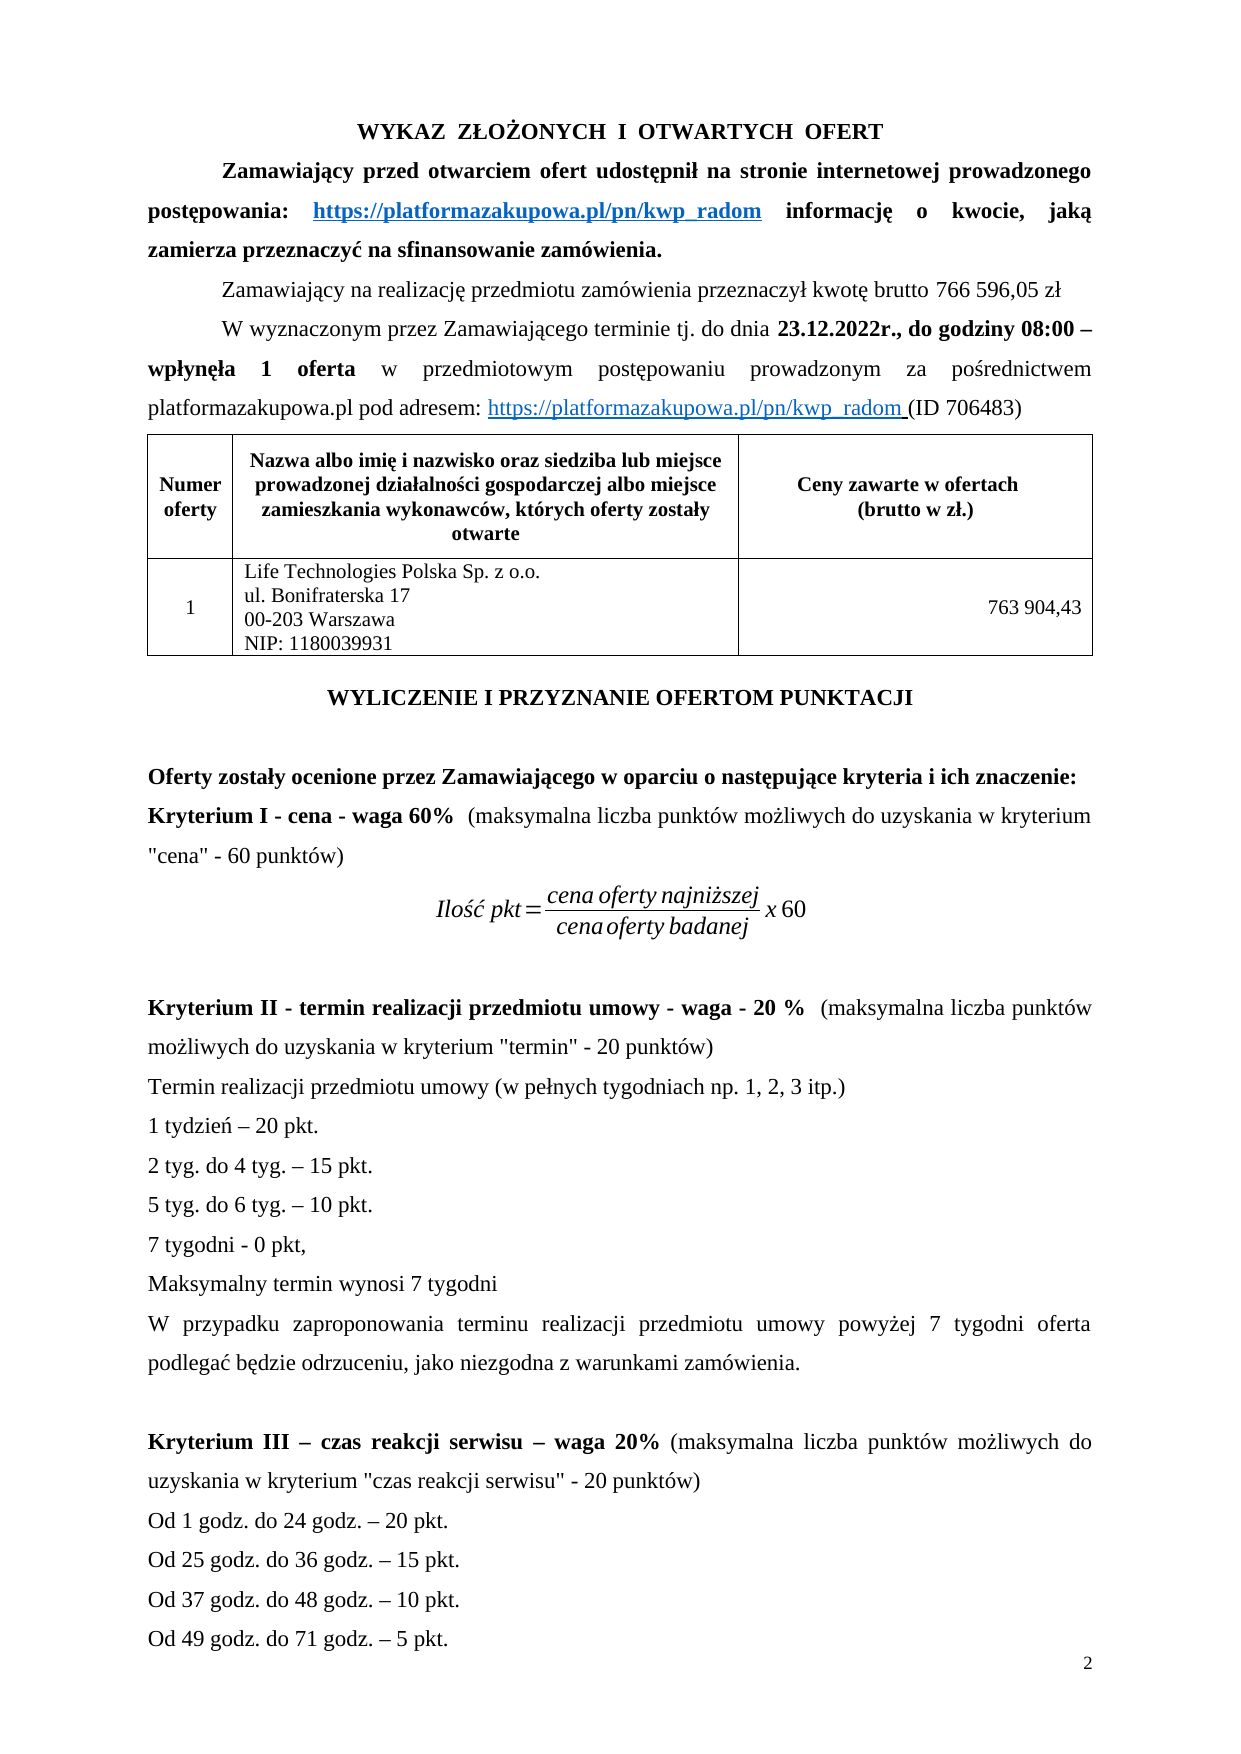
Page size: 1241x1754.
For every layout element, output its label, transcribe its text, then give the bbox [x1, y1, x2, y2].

table_cell 1 [148, 559, 232, 655]
text Od 37 godz. do 48 godz. – 10 pkt. [148, 1586, 1092, 1612]
text Maksymalny termin wynosi 7 tygodni [148, 1270, 1092, 1296]
table_cell Life Technologies Polska Sp. z o.o. ul. Bonifraterska 17 00-203 Warszawa NIP: 1180039931 [233, 559, 738, 655]
text Od 49 godz. do 71 godz. – 5 pkt. [148, 1625, 1092, 1652]
text W wyznaczonym przez Zamawiającego terminie tj. do dnia 23.12.2022r., do godziny 08:00 – wpłynęła 1 oferta w przedmiotowym postępowaniu prowadzonym za pośrednictwem platformazakupowa.pl pod adresem: https://platformazakupowa.pl/pn/kwp_radom (ID 706483) [148, 316, 1092, 421]
text Oferty zostały ocenione przez Zamawiającego w oparciu o następujące kryteria i ich znaczenie: [148, 763, 1092, 789]
text WYLICZENIE I PRZYZNANIE OFERTOM PUNKTACJI [148, 684, 1092, 710]
table_header Numer oferty [148, 435, 232, 558]
text Termin realizacji przedmiotu umowy (w pełnych tygodniach np. 1, 2, 3 itp.) [148, 1073, 1092, 1099]
text Kryterium I - cena - waga 60% (maksymalna liczba punktów możliwych do uzyskania w kryterium "cena" - 60 punktów) [148, 802, 1092, 868]
text Od 25 godz. do 36 godz. – 15 pkt. [148, 1546, 1092, 1573]
text Zamawiający na realizację przedmiotu zamówienia przeznaczył kwotę brutto 766 596,05 zł [148, 276, 1092, 302]
text Od 1 godz. do 24 godz. – 20 pkt. [148, 1507, 1092, 1533]
text 2 tyg. do 4 tyg. – 15 pkt. [148, 1152, 1092, 1178]
text Zamawiający przed otwarciem ofert udostępnił na stronie internetowej prowadzonego postępowania: https://platformazakupowa.pl/pn/kwp_radom informację o kwocie, jaką zamierza przeznaczyć na sfinansowanie zamówienia. [148, 158, 1092, 263]
text W przypadku zaproponowania terminu realizacji przedmiotu umowy powyżej 7 tygodni oferta podlegać będzie odrzuceniu, jako niezgodna z warunkami zamówienia. [148, 1309, 1092, 1375]
text 7 tygodni - 0 pkt, [148, 1231, 1092, 1257]
table_header Ceny zawarte w ofertach (brutto w zł.) [739, 435, 1092, 558]
text Kryterium II - termin realizacji przedmiotu umowy - waga - 20 % (maksymalna liczba punktów możliwych do uzyskania w kryterium "termin" - 20 punktów) [148, 994, 1092, 1059]
table_header Nazwa albo imię i nazwisko oraz siedziba lub miejsce prowadzonej działalności gospodarczej albo miejsce zamieszkania wykonawców, których oferty zostały otwarte [233, 435, 738, 558]
text 5 tyg. do 6 tyg. – 10 pkt. [148, 1191, 1092, 1217]
text Kryterium III – czas reakcji serwisu – waga 20% (maksymalna liczba punktów możliwych do uzyskania w kryterium "czas reakcji serwisu" - 20 punktów) [148, 1428, 1092, 1494]
text 1 tydzień – 20 pkt. [148, 1112, 1092, 1138]
text WYKAZ ZŁOŻONYCH I OTWARTYCH OFERT [148, 118, 1092, 144]
table_cell 763 904,43 [739, 559, 1092, 655]
